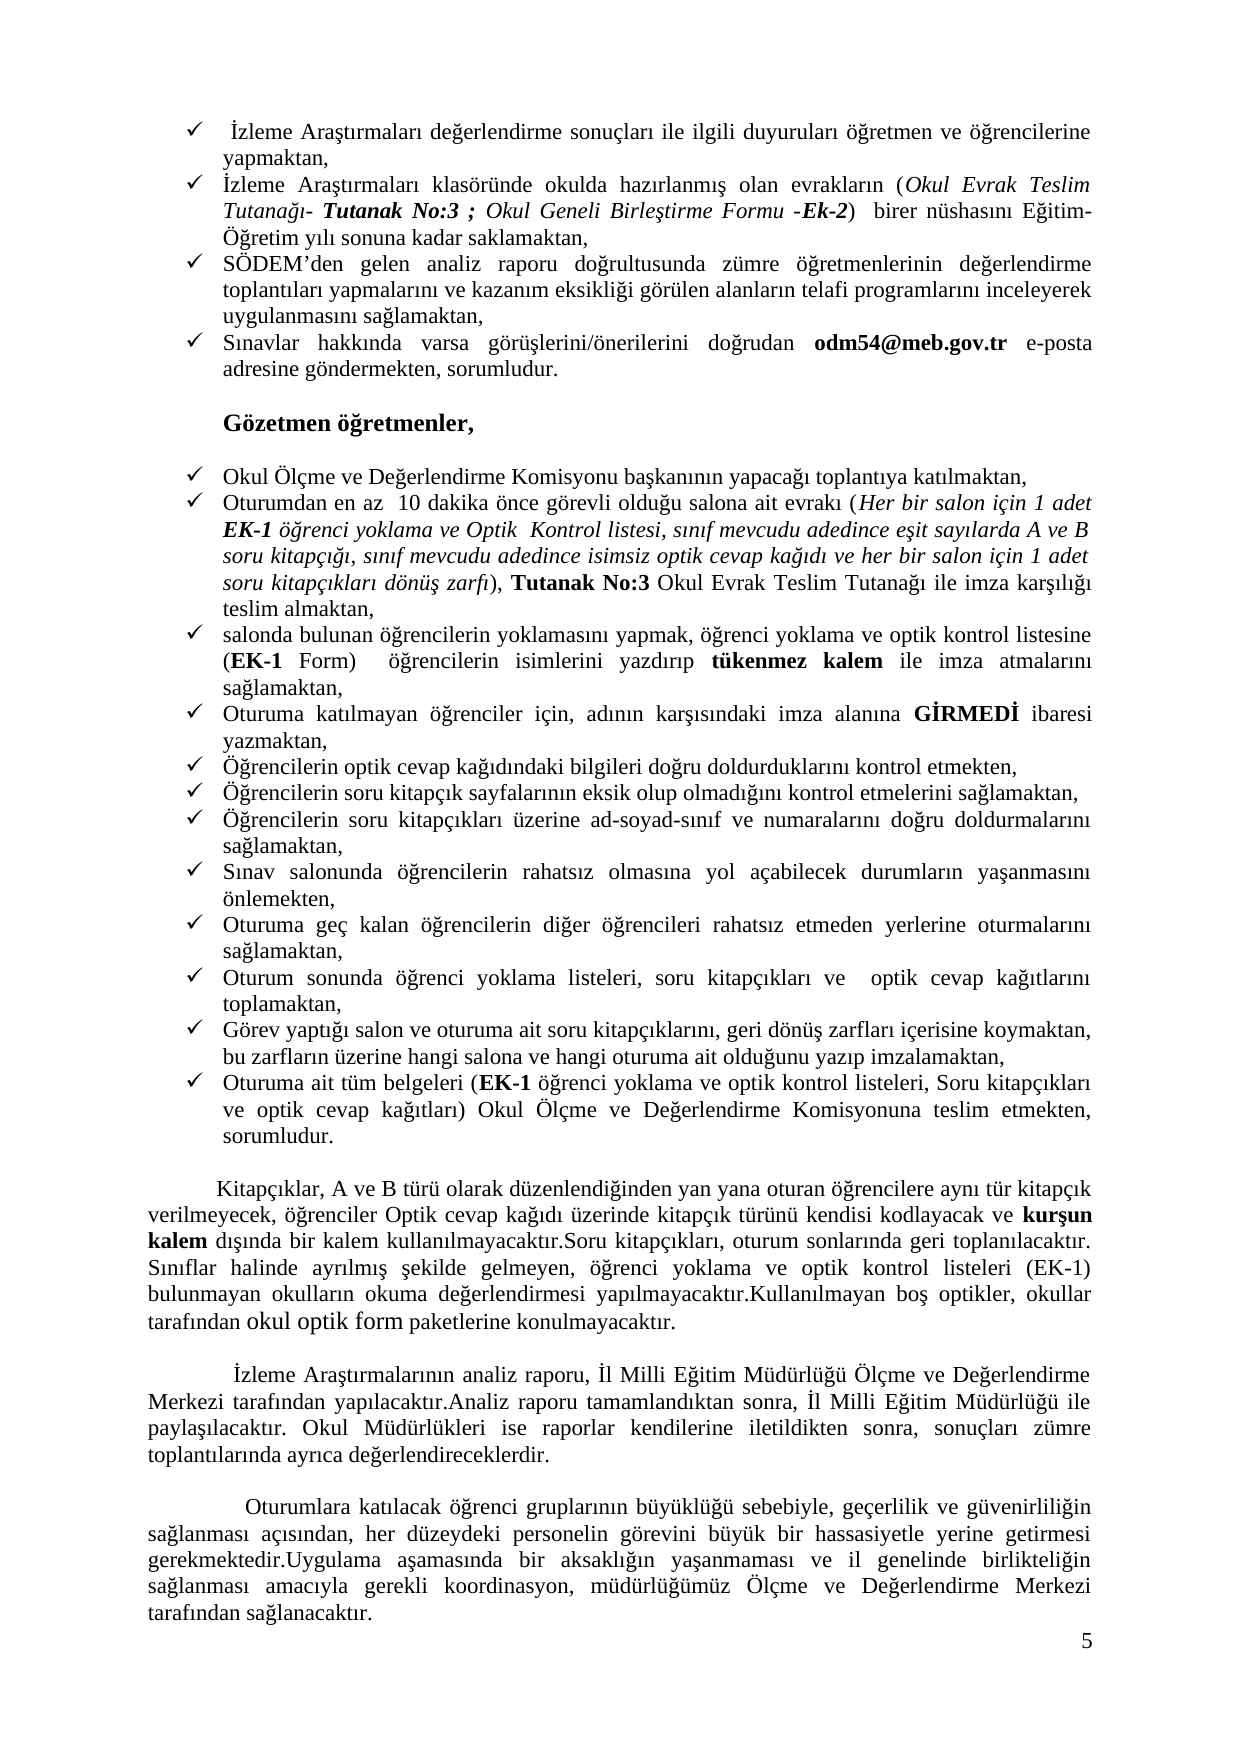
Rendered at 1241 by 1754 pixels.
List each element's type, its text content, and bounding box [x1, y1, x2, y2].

list salonda bulunan öğrencilerin yoklamasını yapmak, öğrenci yoklama ve optik kontrol listesine (EK-1 Form) öğrencilerin isimlerini yazdırıp tükenmez kalem ile imza atmalarını sağlamaktan, [185, 621, 1092, 700]
text Kitapçıklar, A ve B türü olarak düzenlendiğinden yan yana oturan öğrencilere aynı tür kitapçık verilmeyecek, öğrenciler Optik cevap kağıdı üzerinde kitapçık türünü kendisi kodlayacak ve kurşun kalem dışında bir kalem kullanılmayacaktır.Soru kitapçıkları, oturum sonlarında geri toplanılacaktır. Sınıflar halinde ayrılmış şekilde gelmeyen, öğrenci yoklama ve optik kontrol listeleri (EK-1) bulunmayan okulların okuma değerlendirmesi yapılmayacaktır.Kullanılmayan boş optikler, okullar tarafından okul optik form paketlerine konulmayacaktır. [148, 1175, 1092, 1335]
list SÖDEM’den gelen analiz raporu doğrultusunda zümre öğretmenlerinin değerlendirme toplantıları yapmalarını ve kazanım eksikliği görülen alanların telafi programlarını inceleyerek uygulanmasını sağlamaktan, [185, 250, 1092, 329]
list Oturuma geç kalan öğrencilerin diğer öğrencileri rahatsız etmeden yerlerine oturmalarını sağlamaktan, [185, 911, 1092, 964]
list Sınav salonunda öğrencilerin rahatsız olmasına yol açabilecek durumların yaşanmasını önlemekten, [185, 858, 1092, 911]
text İzleme Araştırmalarının analiz raporu, İl Milli Eğitim Müdürlüğü Ölçme ve Değerlendirme Merkezi tarafından yapılacaktır.Analiz raporu tamamlandıktan sonra, İl Milli Eğitim Müdürlüğü ile paylaşılacaktır. Okul Müdürlükleri ise raporlar kendilerine iletildikten sonra, sonuçları zümre toplantılarında ayrıca değerlendireceklerdir. [148, 1362, 1092, 1467]
list Oturumdan en az 10 dakika önce görevli olduğu salona ait evrakı (Her bir salon için 1 adet EK-1 öğrenci yoklama ve Optik Kontrol listesi, sınıf mevcudu adedince eşit sayılarda A ve B soru kitapçığı, sınıf mevcudu adedince isimsiz optik cevap kağıdı ve her bir salon için 1 adet soru kitapçıkları dönüş zarfı), Tutanak No:3 Okul Evrak Teslim Tutanağı ile imza karşılığı teslim almaktan, [185, 489, 1092, 621]
list Oturum sonunda öğrenci yoklama listeleri, soru kitapçıkları ve optik cevap kağıtlarını toplamaktan, [185, 964, 1092, 1017]
list İzleme Araştırmaları değerlendirme sonuçları ile ilgili duyuruları öğretmen ve öğrencilerine yapmaktan, [185, 118, 1092, 171]
text Oturumlara katılacak öğrenci gruplarının büyüklüğü sebebiyle, geçerlilik ve güvenirliliğin sağlanması açısından, her düzeydeki personelin görevini büyük bir hassasiyetle yerine getirmesi gerekmektedir.Uygulama aşamasında bir aksaklığın yaşanmaması ve il genelinde birlikteliğin sağlanması amacıyla gerekli koordinasyon, müdürlüğümüz Ölçme ve Değerlendirme Merkezi tarafından sağlanacaktır. [148, 1493, 1092, 1625]
list Öğrencilerin optik cevap kağıdındaki bilgileri doğru doldurduklarını kontrol etmekten, [185, 753, 1092, 779]
list İzleme Araştırmaları klasöründe okulda hazırlanmış olan evrakların (Okul Evrak Teslim Tutanağı- Tutanak No:3 ; Okul Geneli Birleştirme Formu -Ek-2) birer nüshasını Eğitim- Öğretim yılı sonuna kadar saklamaktan, [185, 171, 1092, 250]
text Gözetmen öğretmenler, [148, 408, 1092, 437]
list Öğrencilerin soru kitapçık sayfalarının eksik olup olmadığını kontrol etmelerini sağlamaktan, [185, 779, 1092, 806]
list Oturuma ait tüm belgeleri (EK-1 öğrenci yoklama ve optik kontrol listeleri, Soru kitapçıkları ve optik cevap kağıtları) Okul Ölçme ve Değerlendirme Komisyonuna teslim etmekten, sorumludur. [185, 1069, 1092, 1148]
list Okul Ölçme ve Değerlendirme Komisyonu başkanının yapacağı toplantıya katılmaktan, [185, 463, 1092, 489]
list Öğrencilerin soru kitapçıkları üzerine ad-soyad-sınıf ve numaralarını doğru doldurmalarını sağlamaktan, [185, 806, 1092, 858]
list Görev yaptığı salon ve oturuma ait soru kitapçıklarını, geri dönüş zarfları içerisine koymaktan, bu zarfların üzerine hangi salona ve hangi oturuma ait olduğunu yazıp imzalamaktan, [185, 1017, 1092, 1069]
list Oturuma katılmayan öğrenciler için, adının karşısındaki imza alanına GİRMEDİ ibaresi yazmaktan, [185, 700, 1092, 753]
list Sınavlar hakkında varsa görüşlerini/önerilerini doğrudan odm54@meb.gov.tr e-posta adresine göndermekten, sorumludur. [185, 329, 1092, 382]
